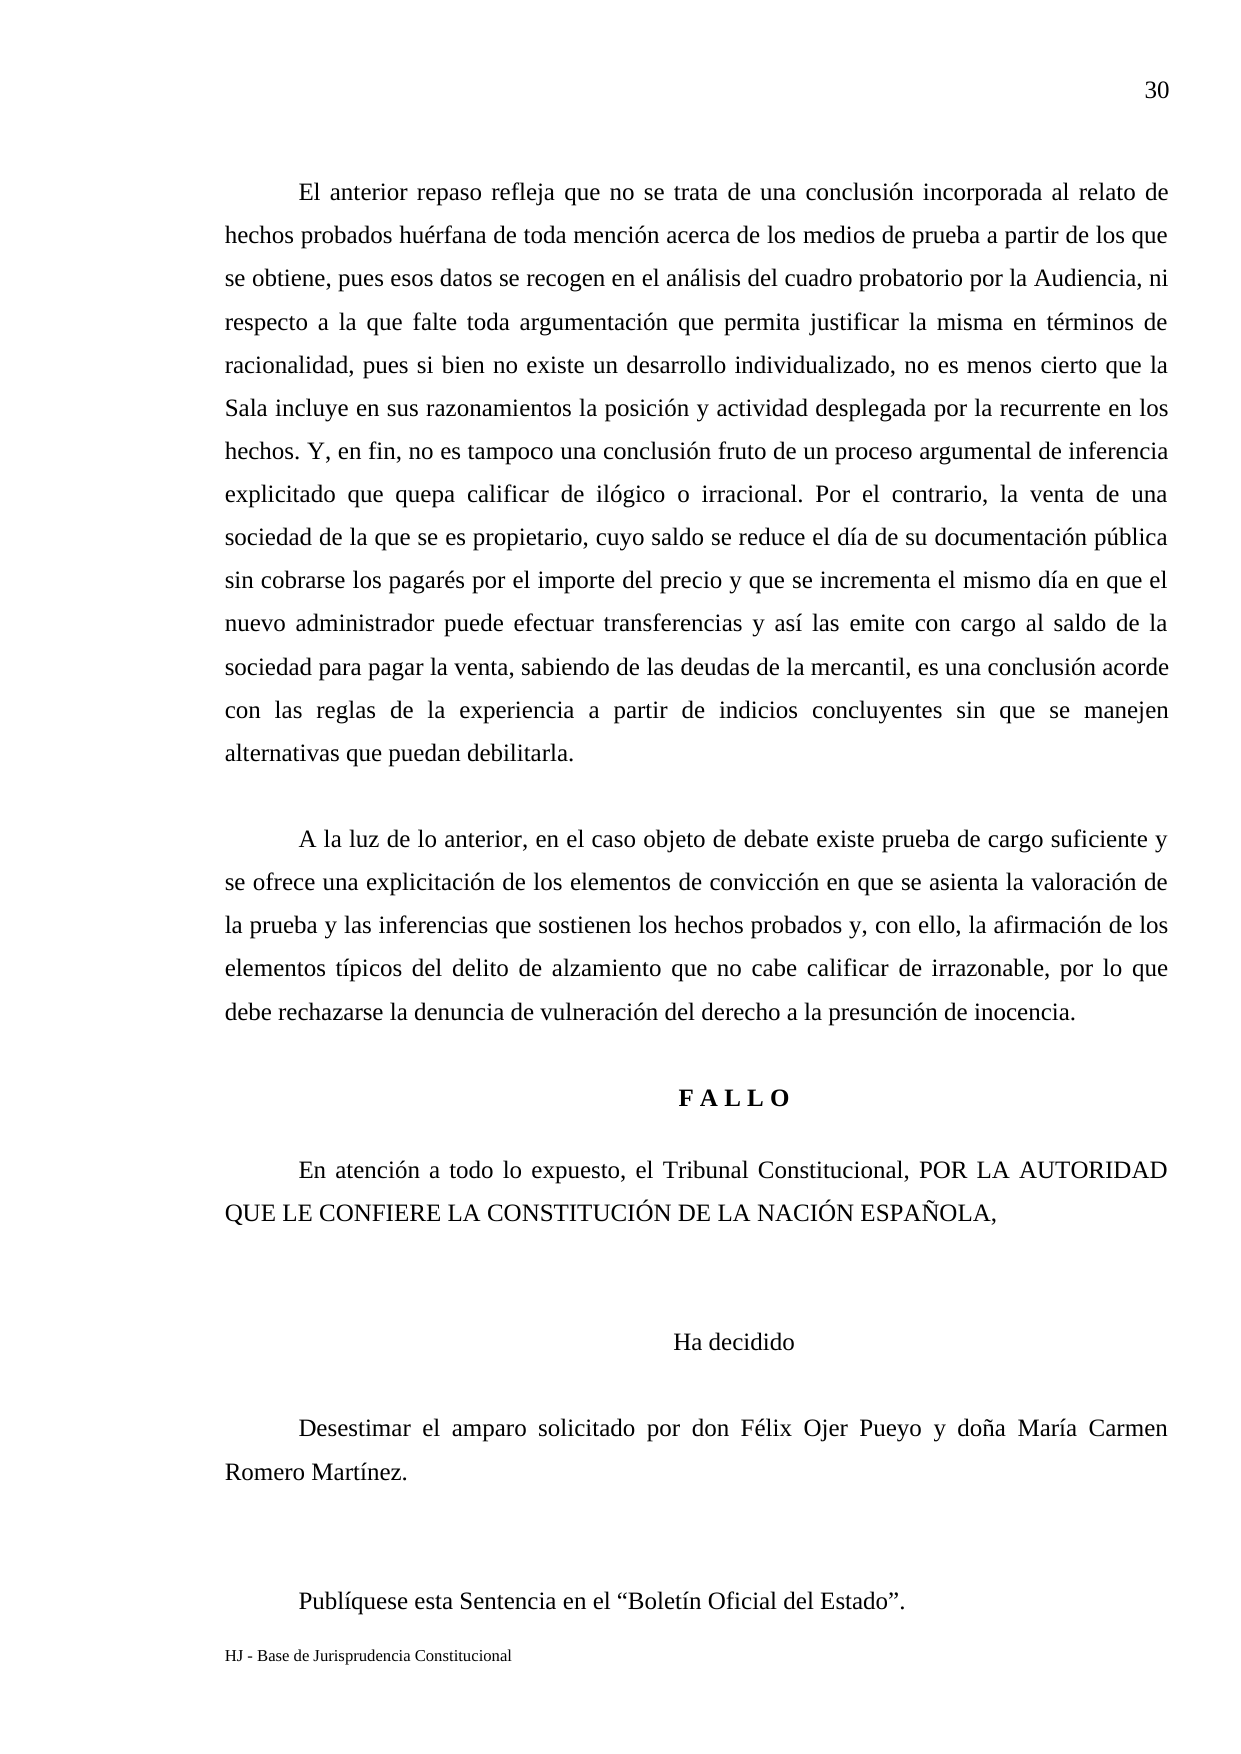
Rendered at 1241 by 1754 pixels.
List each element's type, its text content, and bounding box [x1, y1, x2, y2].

text Ha decidido [224, 1327, 1169, 1356]
text El anterior repaso refleja que no se trata de una conclusión incorporada al relato de hechos probados huérfana de toda mención acerca de los medios de prueba a partir de los que se obtiene, pues esos datos se recogen en el análisis del cuadro probatorio por la Audiencia, ni respecto a la que falte toda argumentación que permita justificar la misma en términos de racionalidad, pues si bien no existe un desarrollo individualizado, no es menos cierto que la Sala incluye en sus razonamientos la posición y actividad desplegada por la recurrente en los hechos. Y, en fin, no es tampoco una conclusión fruto de un proceso argumental de inferencia explicitado que quepa calificar de ilógico o irracional. Por el contrario, la venta de una sociedad de la que se es propietario, cuyo saldo se reduce el día de su documentación pública sin cobrarse los pagarés por el importe del precio y que se incrementa el mismo día en que el nuevo administrador puede efectuar transferencias y así las emite con cargo al saldo de la sociedad para pagar la venta, sabiendo de las deudas de la mercantil, es una conclusión acorde con las reglas de la experiencia a partir de indicios concluyentes sin que se manejen alternativas que puedan debilitarla. [224, 177, 1169, 767]
text En atención a todo lo expuesto, el Tribunal Constitucional, POR LA AUTORIDAD QUE LE CONFIERE LA CONSTITUCIÓN DE LA NACIÓN ESPAÑOLA, [224, 1155, 1169, 1227]
subtitle F A L L O [224, 1083, 1169, 1112]
text A la luz de lo anterior, en el caso objeto de debate existe prueba de cargo suficiente y se ofrece una explicitación de los elementos de convicción en que se asienta la valoración de la prueba y las inferencias que sostienen los hechos probados y, con ello, la afirmación de los elementos típicos del delito de alzamiento que no cabe calificar de irrazonable, por lo que debe rechazarse la denuncia de vulneración del derecho a la presunción de inocencia. [224, 824, 1169, 1025]
text Desestimar el amparo solicitado por don Félix Ojer Pueyo y doña María Carmen Romero Martínez. [224, 1413, 1169, 1485]
text Publíquese esta Sentencia en el “Boletín Oficial del Estado”. [224, 1586, 1169, 1615]
